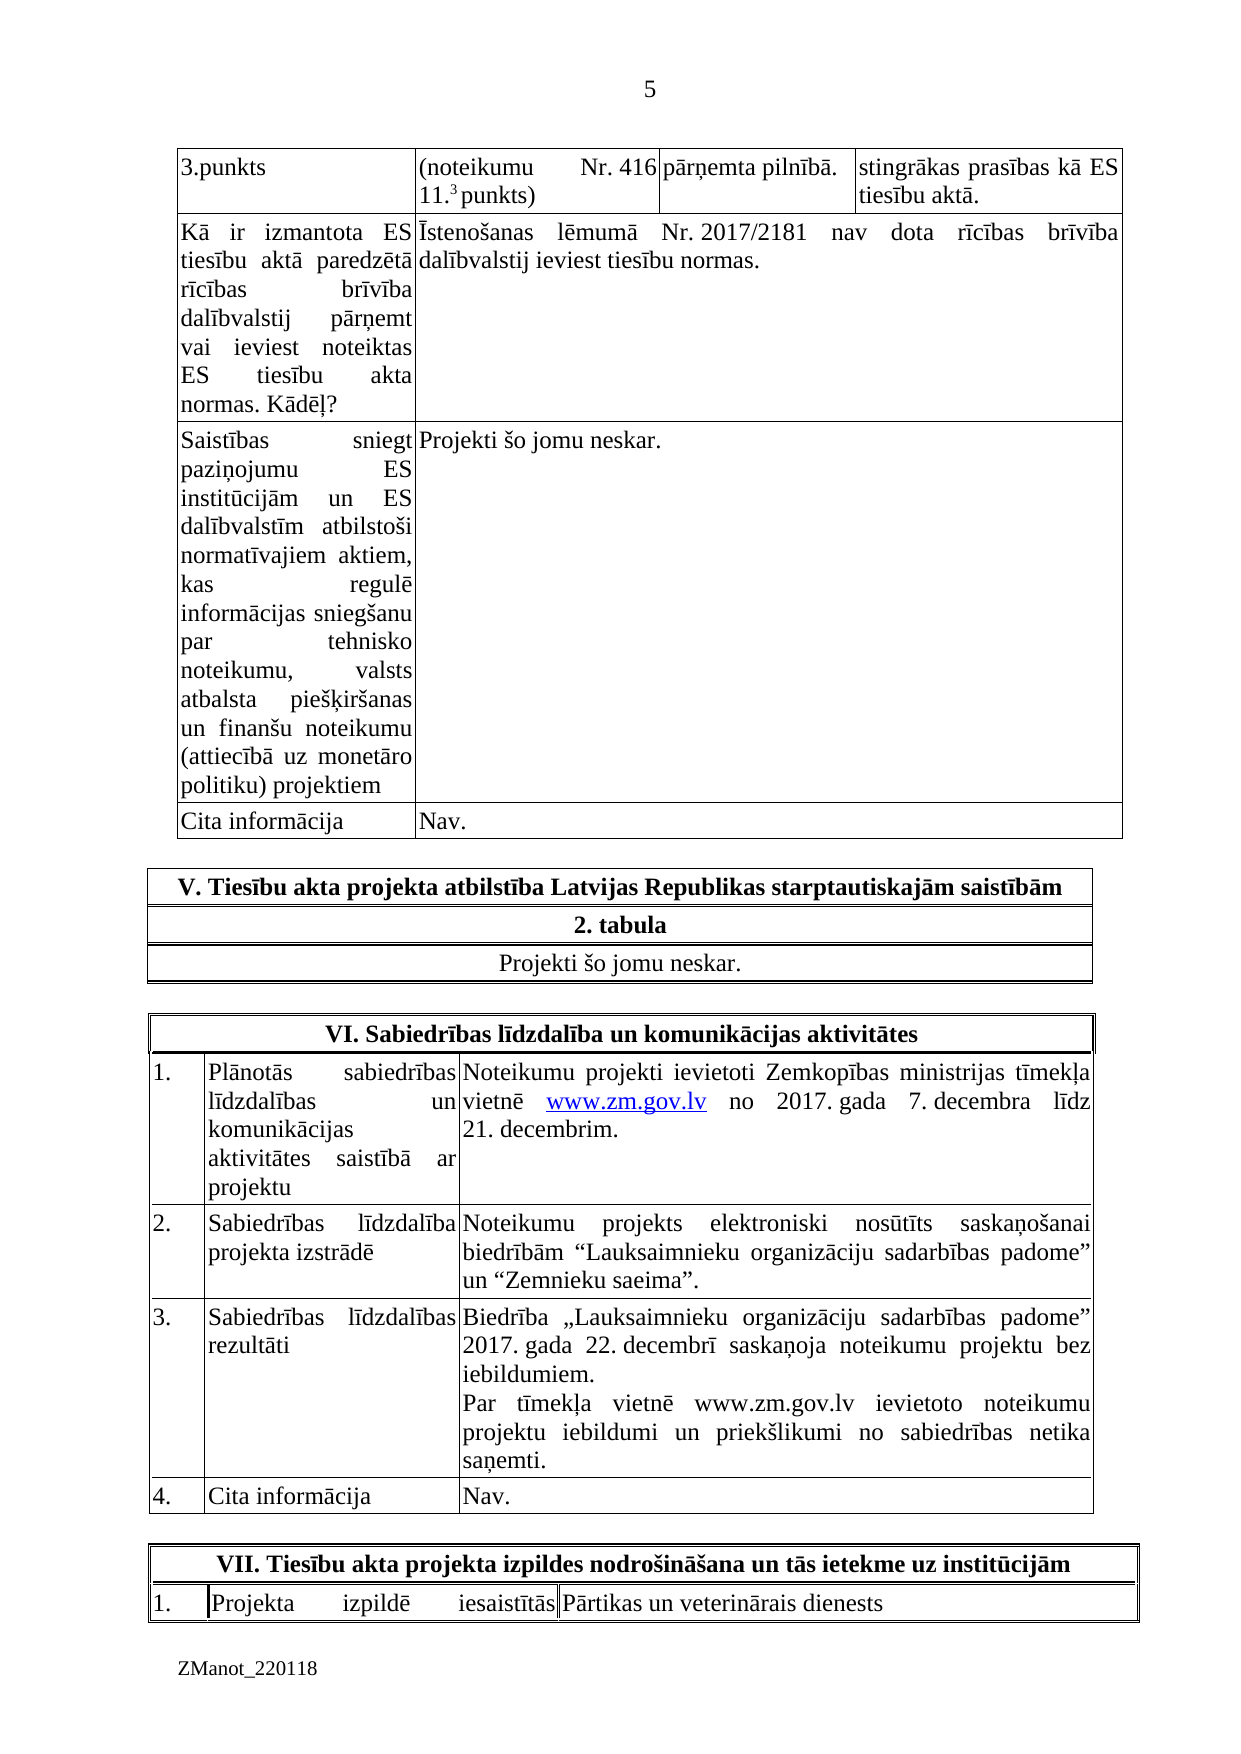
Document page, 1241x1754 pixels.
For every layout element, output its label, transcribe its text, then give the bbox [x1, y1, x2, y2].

table_cell Noteikumu projekts elektroniski nosūtīts saskaņošanai biedrībām “Lauksaimnieku organizāciju sadarbības padome” un “Zemnieku saeima”. [460, 1204, 1093, 1297]
table_cell Nav. [416, 803, 1122, 838]
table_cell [208, 1585, 559, 1619]
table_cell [178, 149, 415, 212]
table_cell 2. [150, 1204, 204, 1297]
table_cell Sabiedrības līdzdalība projekta izstrādē [205, 1205, 459, 1297]
table_cell 2. tabula [148, 907, 1092, 942]
table_cell 3. [150, 1298, 204, 1477]
table_cell 1. [151, 1581, 208, 1619]
table_cell Projekti šo jomu neskar. [148, 946, 1092, 980]
table_cell Plānotās sabiedrības līdzdalības un komunikācijas aktivitātes saistībā ar projektu [205, 1054, 459, 1204]
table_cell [416, 149, 659, 212]
table_cell Kā ir izmantota ES tiesību aktā paredzētā rīcības brīvība dalībvalstij pārņemt vai ieviest noteiktas ES tiesību akta normas. Kādēļ? [178, 214, 415, 421]
table_header VII. Tiesību akta projekta izpildes nodrošināšana un tās ietekme uz institūcijām [151, 1547, 1137, 1581]
table_cell Sabiedrības līdzdalības rezultāti [205, 1299, 459, 1477]
table_cell Cita informācija [205, 1478, 459, 1513]
table_cell Nav. [460, 1477, 1093, 1513]
table_cell Projekti šo jomu neskar. [416, 422, 1122, 802]
table_cell Noteikumu projekti ievietoti Zemkopības ministrijas tīmekļa vietnē www.zm.gov.lv no 2017. gada 7. decembra līdz 21. decembrim. [460, 1051, 1093, 1204]
table_cell 1. [150, 1051, 204, 1204]
table_cell 4. [150, 1477, 204, 1513]
table_cell Īstenošanas lēmumā Nr. 2017/2181 nav dota rīcības brīvība dalībvalstij ieviest tiesību normas. [416, 214, 1122, 421]
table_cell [660, 149, 855, 212]
table_header VI. Sabiedrības līdzdalība un komunikācijas aktivitātes [151, 1016, 1092, 1051]
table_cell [856, 149, 1122, 212]
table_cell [559, 1581, 1137, 1619]
table_header V. Tiesību akta projekta atbilstība Latvijas Republikas starptautiskajām saistībām [148, 869, 1092, 904]
table_cell Biedrība „Lauksaimnieku organizāciju sadarbības padome” 2017. gada 22. decembrī saskaņoja noteikumu projektu bez iebildumiem. Par tīmekļa vietnē www.zm.gov.lv ievietoto noteikumu projektu iebildumi un priekšlikumi no sabiedrības netika saņemti. [460, 1298, 1093, 1477]
table_cell Saistības sniegt paziņojumu ES institūcijām un ES dalībvalstīm atbilstoši normatīvajiem aktiem, kas regulē informācijas sniegšanu par tehnisko noteikumu, valsts atbalsta piešķiršanas un finanšu noteikumu (attiecībā uz monetāro politiku) projektiem [178, 422, 415, 802]
table_cell Cita informācija [178, 803, 415, 838]
